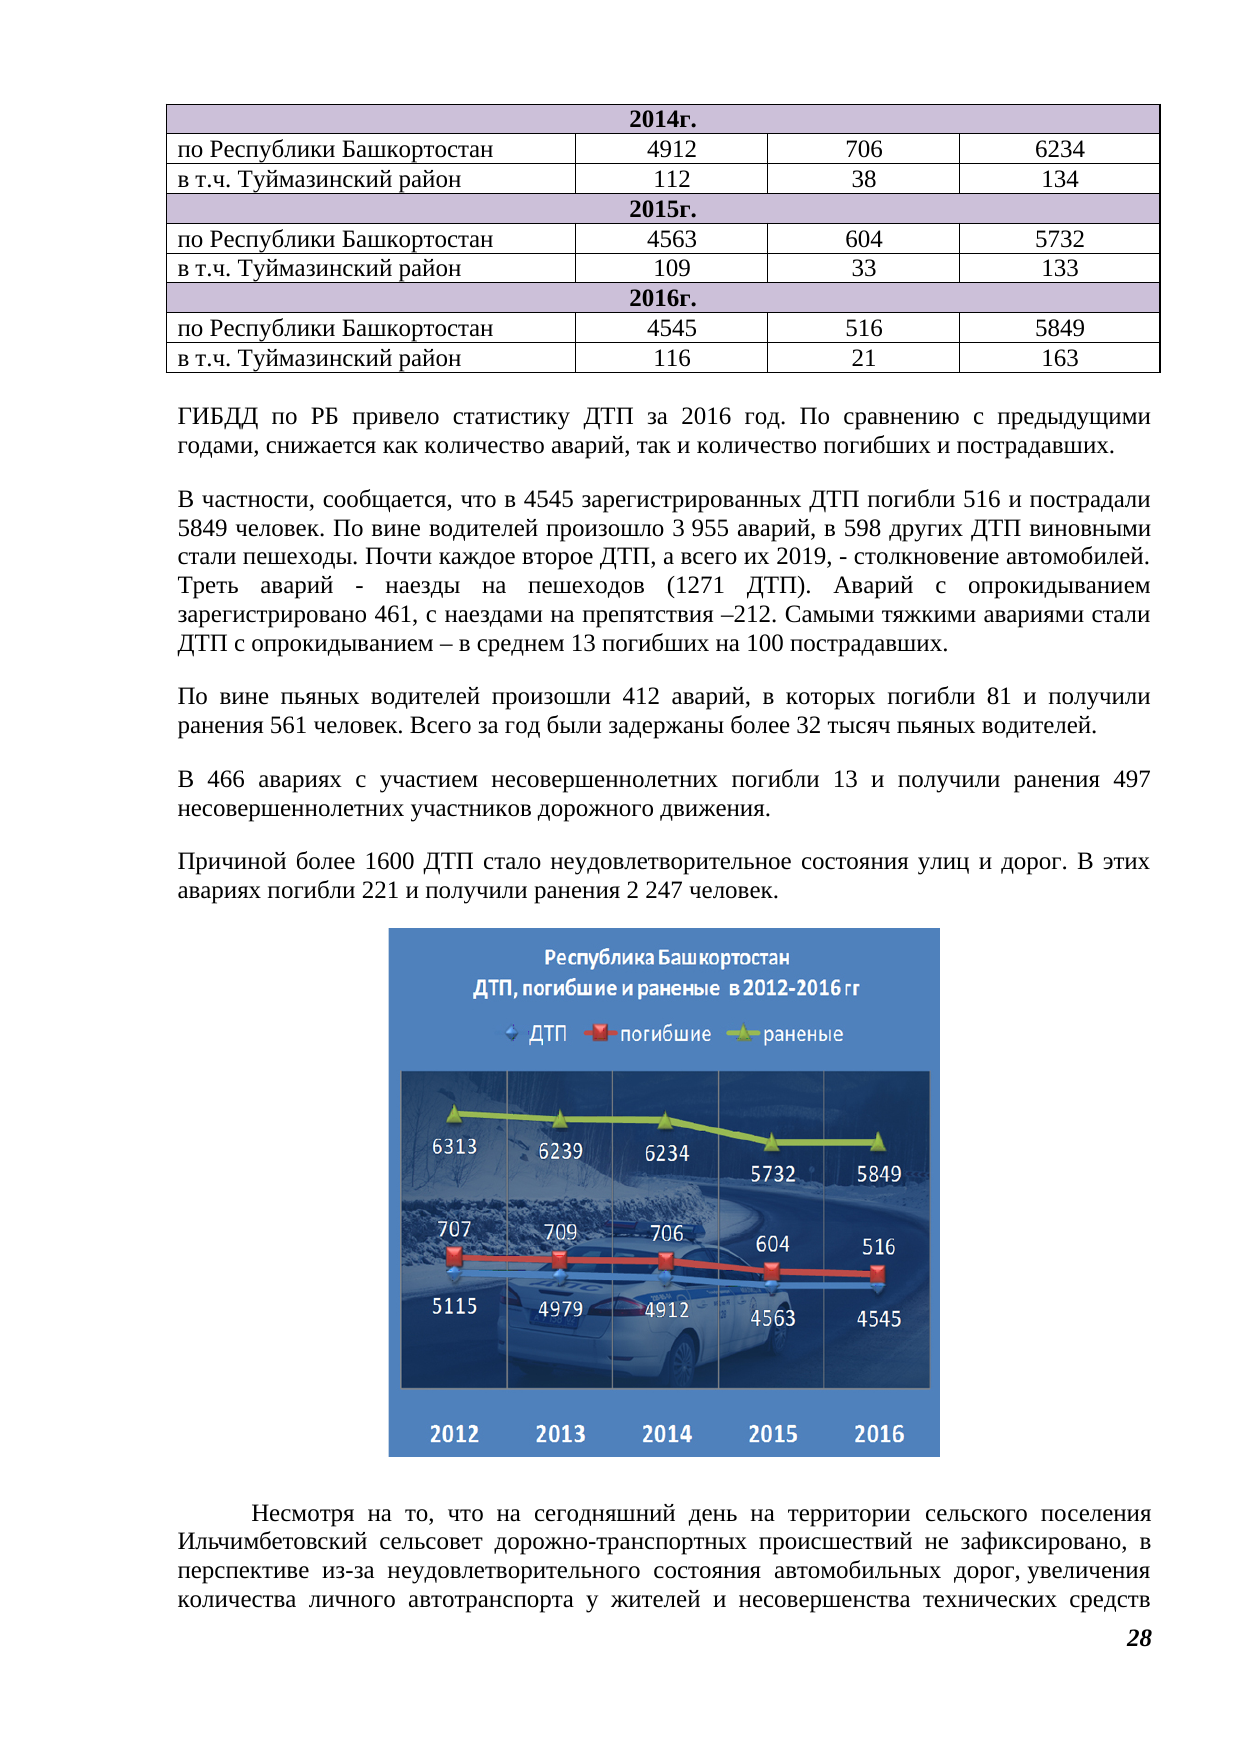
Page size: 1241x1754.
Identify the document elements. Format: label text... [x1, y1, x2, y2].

table_cell по Республики Башкортостан [167, 224, 575, 252]
table_cell 2015г. [167, 194, 1159, 223]
table_cell 38 [768, 164, 959, 193]
table_cell 112 [576, 164, 767, 193]
table_cell в т.ч. Туймазинский район [167, 164, 575, 193]
text В 466 авариях с участием несовершеннолетних погибли 13 и получили ранения 497 несовершеннолетних участников дорожного движения. [177, 764, 1152, 821]
table_cell 4563 [576, 224, 767, 252]
text ГИБДД по РБ привело статистику ДТП за 2016 год. По сравнению с предыдущими годами, снижается как количество аварий, так и количество погибших и пострадавших. [177, 401, 1152, 459]
table_cell 163 [960, 343, 1159, 372]
table_cell 109 [576, 254, 767, 282]
table_cell 6234 [960, 134, 1159, 163]
table_cell 134 [960, 164, 1159, 193]
text В частности, сообщается, что в 4545 зарегистрированных ДТП погибли 516 и пострадали 5849 человек. По вине водителей произошло 3 955 аварий, в 598 других ДТП виновными стали пешеходы. Почти каждое второе ДТП, а всего их 2019, - столкновение автомобилей. Треть аварий - наезды на пешеходов (1271 ДТП). Аварий с опрокидыванием зарегистрировано 461, с наездами на препятствия –212. Самыми тяжкими авариями стали ДТП с опрокидыванием – в среднем 13 погибших на 100 пострадавших. [177, 484, 1152, 656]
text По вине пьяных водителей произошли 412 аварий, в которых погибли 81 и получили ранения 561 человек. Всего за год были задержаны более 32 тысяч пьяных водителей. [177, 681, 1152, 739]
table_cell 516 [768, 313, 959, 342]
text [177, 1498, 1152, 1613]
table_cell в т.ч. Туймазинский район [167, 343, 575, 372]
picture [388, 928, 940, 1457]
table_cell в т.ч. Туймазинский район [167, 254, 575, 282]
table_cell 133 [960, 254, 1159, 282]
table_cell 604 [768, 224, 959, 252]
table_cell по Республики Башкортостан [167, 313, 575, 342]
table_cell 4545 [576, 313, 767, 342]
table_cell 4912 [576, 134, 767, 163]
table_cell по Республики Башкортостан [167, 134, 575, 163]
table_cell 116 [576, 343, 767, 372]
table_cell 2016г. [167, 283, 1159, 312]
text Причиной более 1600 ДТП стало неудовлетворительное состояния улиц и дорог. В этих авариях погибли 221 и получили ранения 2 247 человек. [177, 846, 1152, 904]
table_cell 21 [768, 343, 959, 372]
table_cell 33 [768, 254, 959, 282]
table_cell 2014г. [167, 105, 1159, 133]
table_cell 5732 [960, 224, 1159, 252]
table_cell 706 [768, 134, 959, 163]
table_cell 5849 [960, 313, 1159, 342]
